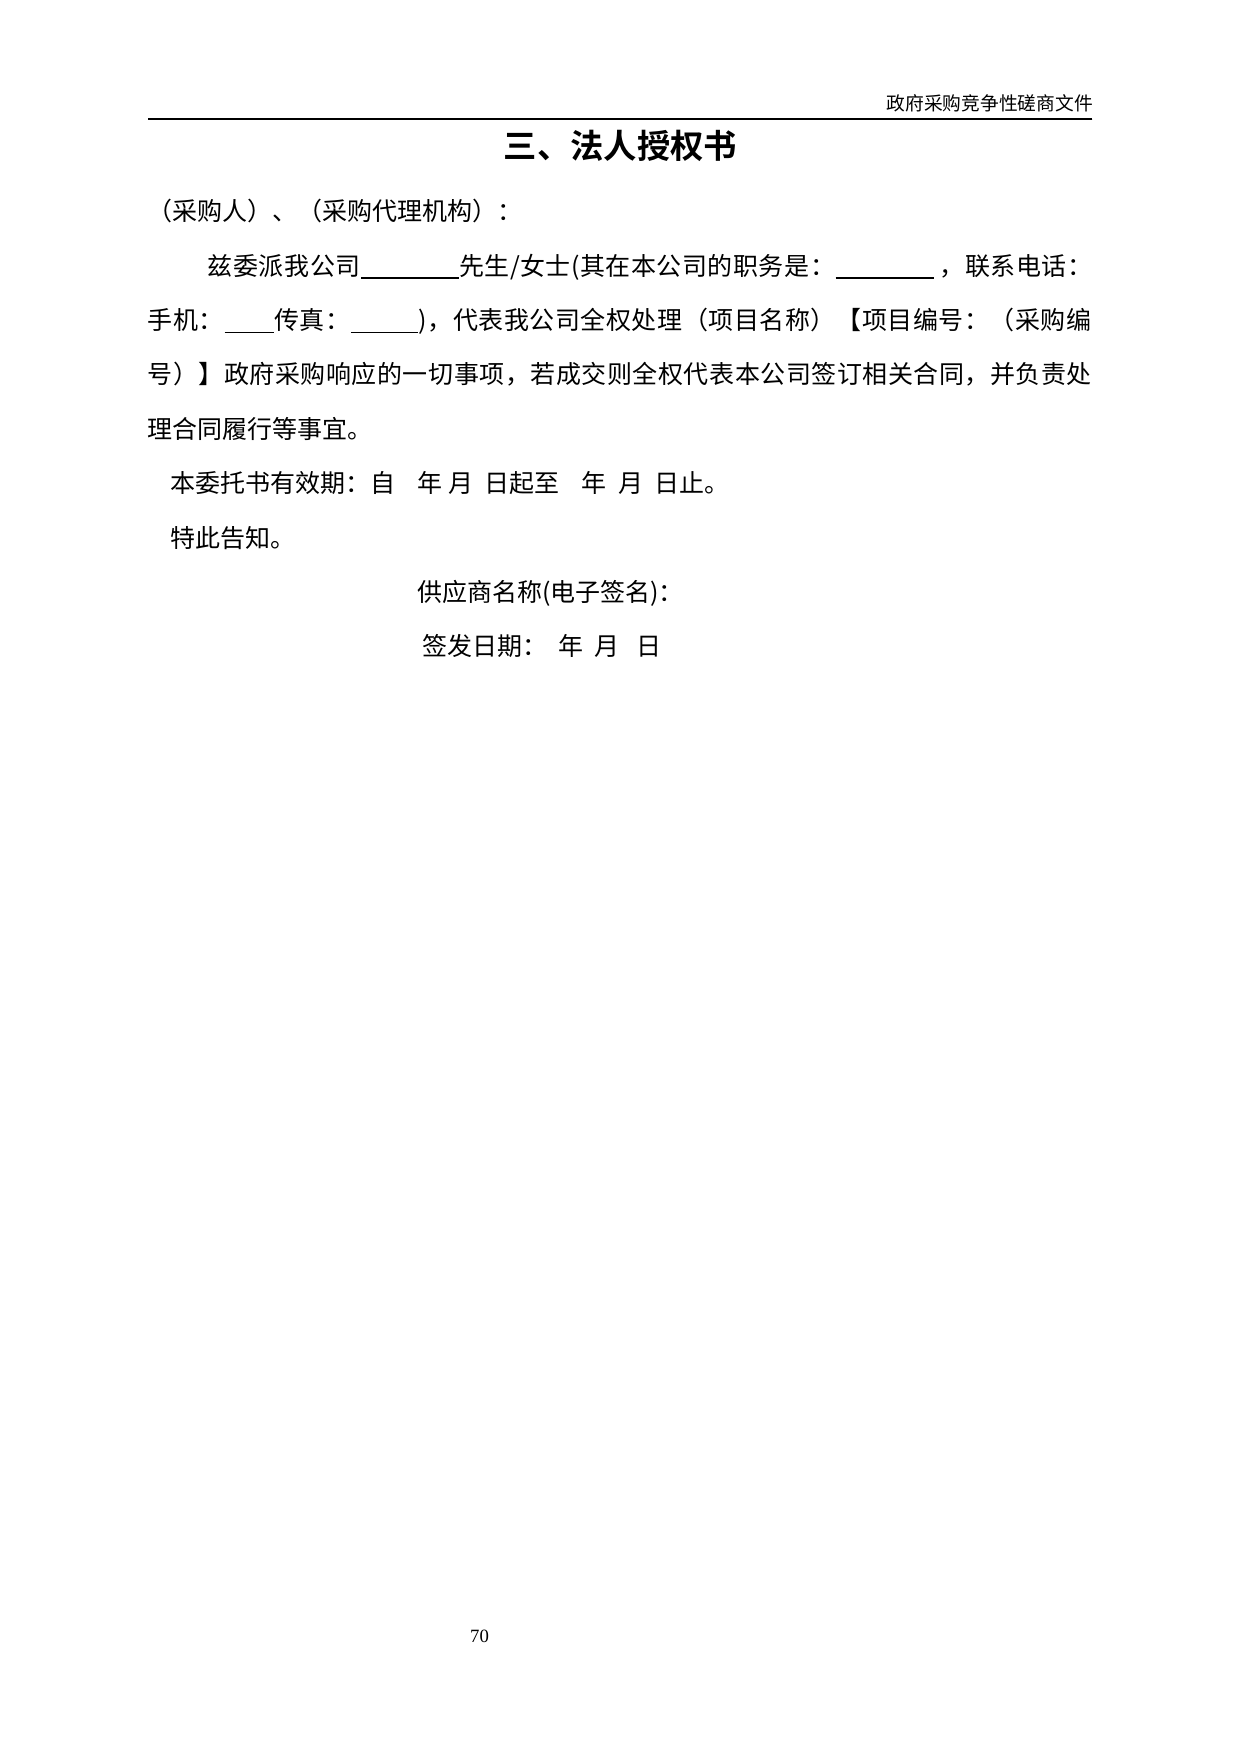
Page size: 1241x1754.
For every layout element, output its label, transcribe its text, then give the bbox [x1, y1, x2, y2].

text 三、法人授权书 [148, 120, 1092, 168]
text 兹委派我公司 先生/女士(其在本公司的职务是： ，联系电话： 手机： 传真： )，代表我公司全权处理（项目名称）【项目编号：（采购编号）】政府采购响应的一切事项，若成交则全权代表本公司签订相关合同，并负责处理合同履行等事宜。 [148, 246, 1092, 446]
text 本委托书有效期：自 年 月 日起至 年 月 日止。 [148, 464, 1092, 500]
text 特此告知。 [148, 518, 1092, 554]
text 供应商名称(电子签名)： [148, 572, 1092, 609]
text （采购人）、（采购代理机构）： [148, 192, 1092, 228]
text 签发日期： 年 月 日 [148, 627, 1092, 663]
